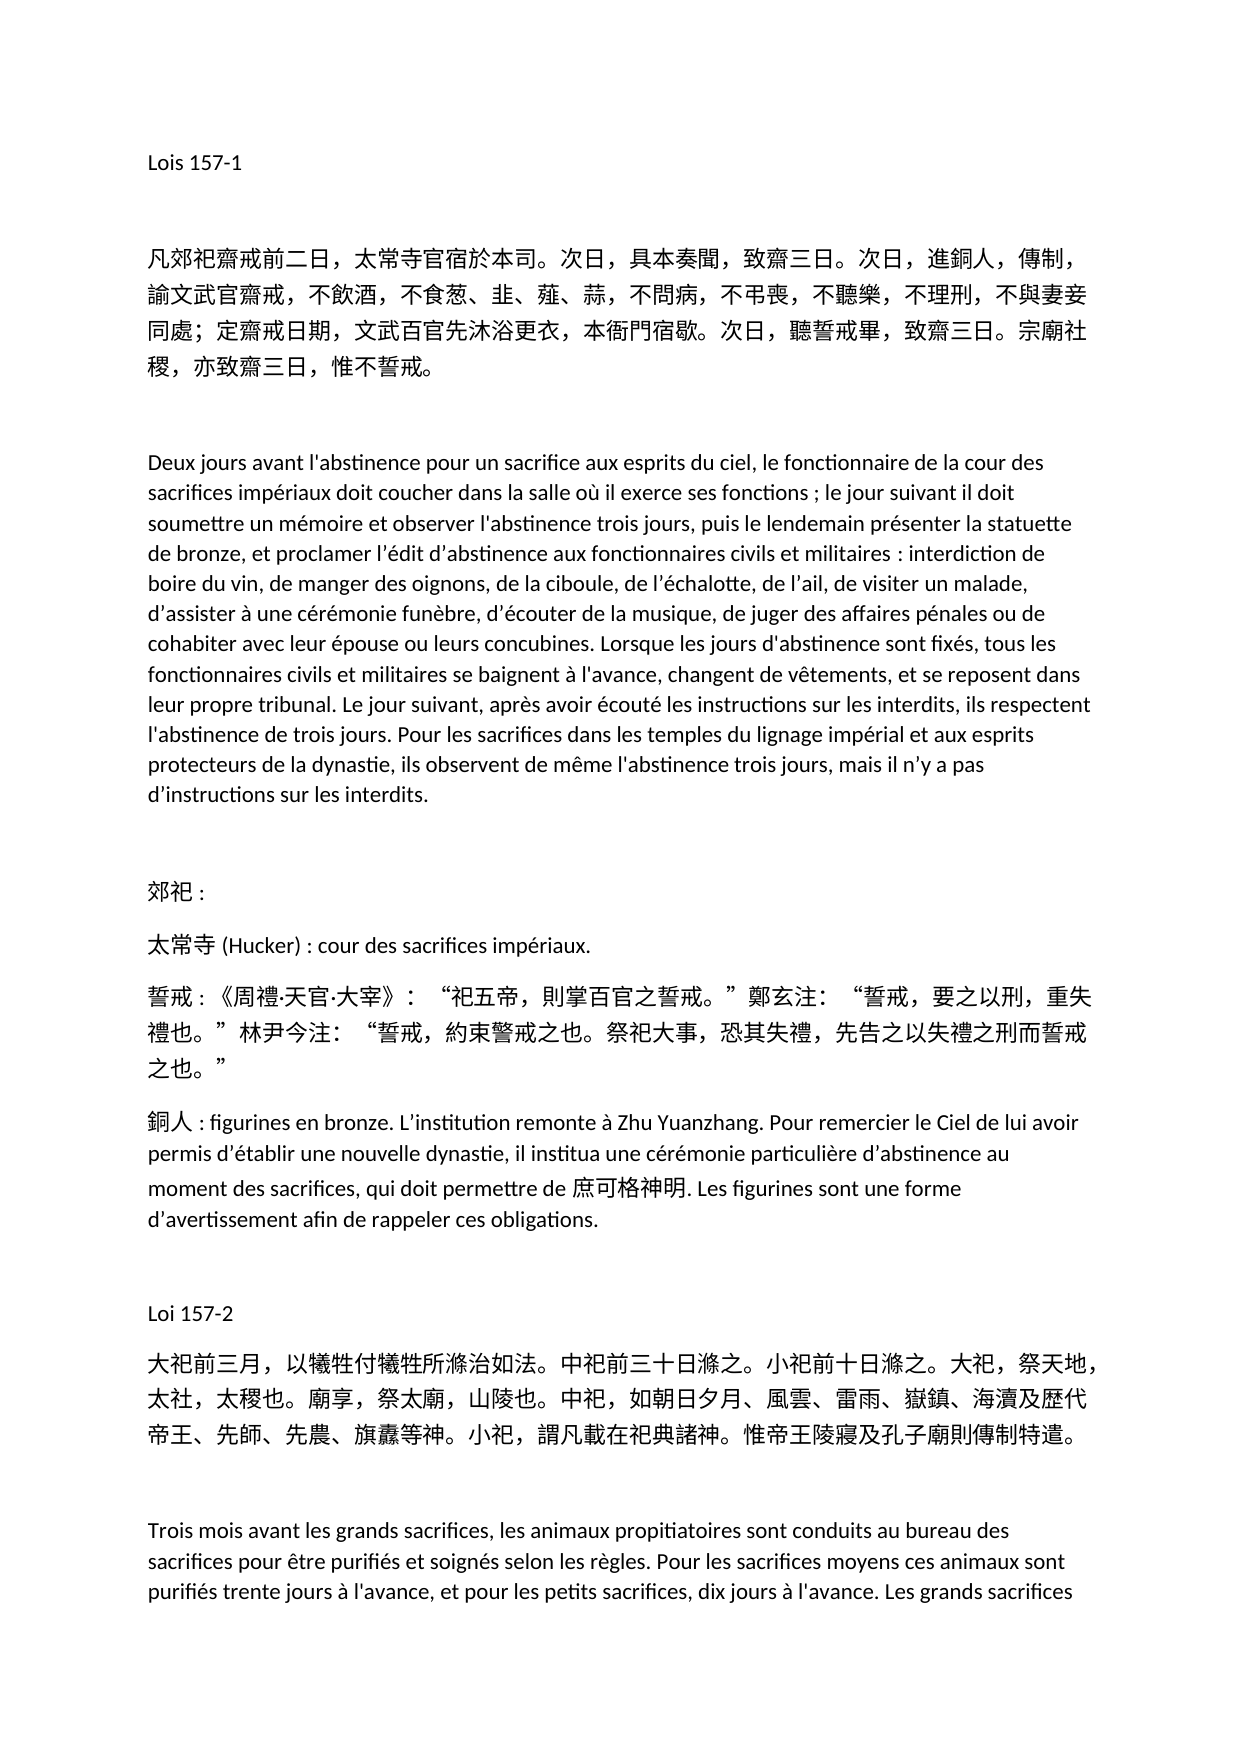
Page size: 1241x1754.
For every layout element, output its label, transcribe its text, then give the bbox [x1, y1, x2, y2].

text 大祀前三月，以犧牲付犧牲所滌治如法。中祀前三十日滌之。小祀前十日滌之。大祀，祭天地，太社，太稷也。廟享，祭太廟，山陵也。中祀，如朝日夕月、風雲、雷雨、嶽鎮、海瀆及歴代帝王、先師、先農、旗纛等神。小祀，謂凡載在祀典諸神。惟帝王陵寢及孔子廟則傳制特遣。 [148, 1346, 1093, 1450]
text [148, 1517, 1093, 1605]
text Lois 157-1 [148, 148, 1093, 176]
text 誓戒 : 《周禮·天官·大宰》：“祀五帝，則掌百官之誓戒。”鄭玄注：“誓戒，要之以刑，重失禮也。”林尹今注：“誓戒，約束警戒之也。祭祀大事，恐其失禮，先告之以失禮之刑而誓戒之也。” [148, 979, 1093, 1084]
text 郊祀 : [148, 874, 1093, 907]
text 太常寺 (Hucker) : cour des sacrifices impériaux. [148, 927, 1093, 960]
text Loi 157-2 [148, 1299, 1093, 1327]
text 銅人 : figurines en bronze. L’institution remonte à Zhu Yuanzhang. Pour remercier le Ciel de lui avoir permis d’établir une nouvelle dynastie, il institua une cérémonie particulière d’abstinence au moment des sacrifices, qui doit permettre de 庶可格神明. Les figurines sont une forme d’avertissement afin de rappeler ces obligations. [148, 1103, 1093, 1233]
text 凡郊祀齋戒前二日，太常寺官宿於本司。次日，具本奏聞，致齋三日。次日，進銅人，傳制，諭文武官齋戒，不飲酒，不食葱、韭、薤、蒜，不問病，不弔喪，不聽樂，不理刑，不與妻妾同處；定齋戒日期，文武百官先沐浴更衣，本衙門宿歇。次日，聽誓戒畢，致齋三日。宗廟社稷，亦致齋三日，惟不誓戒。 [148, 241, 1093, 382]
text Deux jours avant l'abstinence pour un sacrifice aux esprits du ciel, le fonctionnaire de la cour des sacrifices impériaux doit coucher dans la salle où il exerce ses fonctions ; le jour suivant il doit soumettre un mémoire et observer l'abstinence trois jours, puis le lendemain présenter la statuette de bronze, et proclamer l’édit d’abstinence aux fonctionnaires civils et militaires : interdiction de boire du vin, de manger des oignons, de la ciboule, de l’échalotte, de l’ail, de visiter un malade, d’assister à une cérémonie funèbre, d’écouter de la musique, de juger des affaires pénales ou de cohabiter avec leur épouse ou leurs concubines. Lorsque les jours d'abstinence sont fixés, tous les fonctionnaires civils et militaires se baignent à l'avance, changent de vêtements, et se reposent dans leur propre tribunal. Le jour suivant, après avoir écouté les instructions sur les interdits, ils respectent l'abstinence de trois jours. Pour les sacrifices dans les temples du lignage impérial et aux esprits protecteurs de la dynastie, ils observent de même l'abstinence trois jours, mais il n’y a pas d’instructions sur les interdits. [148, 448, 1093, 808]
